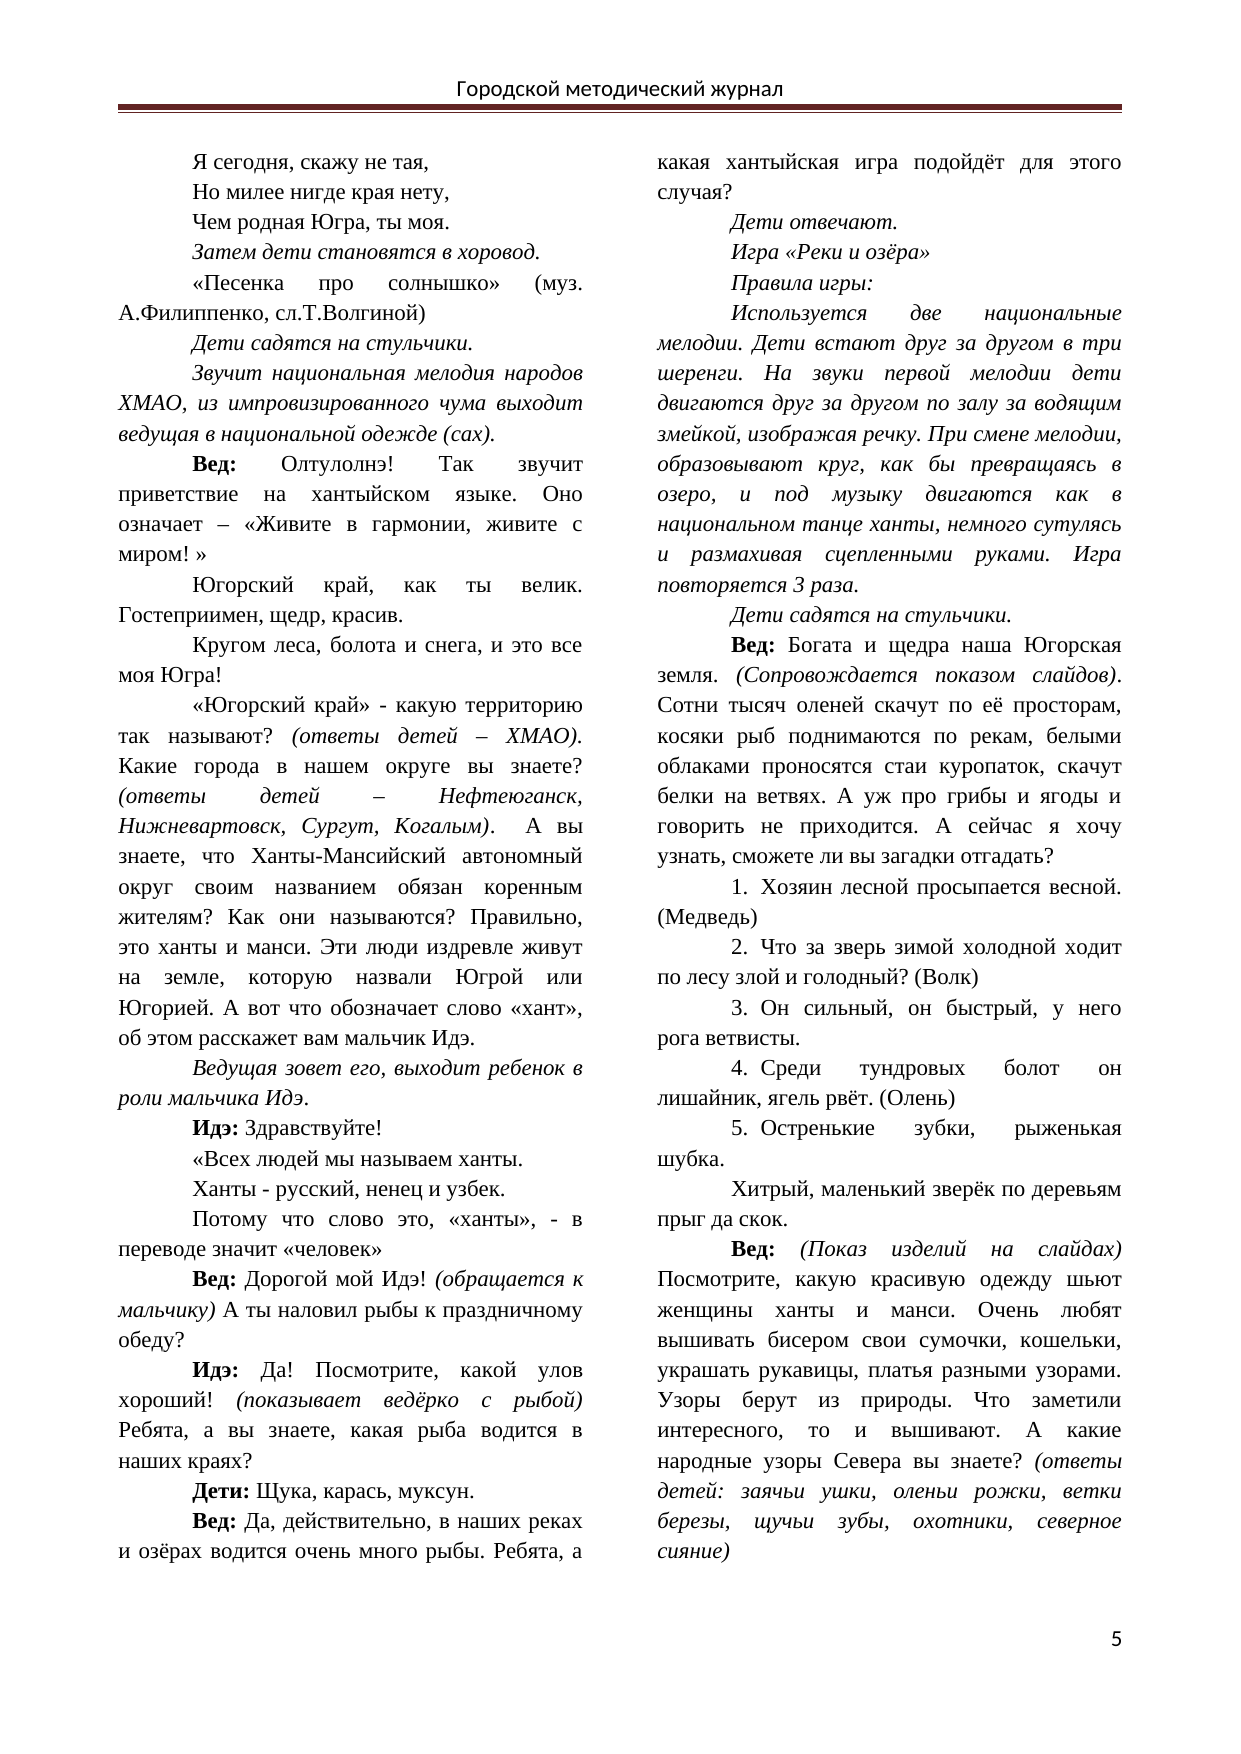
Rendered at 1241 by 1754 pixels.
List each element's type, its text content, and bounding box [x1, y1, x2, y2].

text Используется две национальные мелодии. Дети встают друг за другом в три шеренги. На звуки первой мелодии дети двигаются друг за другом по залу за водящим змейкой, изображая речку. При смене мелодии, образовывают круг, как бы превращаясь в озеро, и под музыку двигаются как в национальном танце ханты, немного сутулясь и размахивая сцепленными руками. Игра повторяется 3 раза. [657, 299, 1122, 597]
text Ведущая зовет его, выходит ребенок в роли мальчика Идэ. [118, 1054, 583, 1111]
text «Всех людей мы называем ханты. [118, 1144, 583, 1171]
text Игра «Реки и озёра» [657, 238, 1122, 265]
text Ханты - русский, ненец и узбек. [118, 1175, 583, 1201]
text Дети отвечают. [657, 208, 1122, 234]
list Хозяин лесной просыпается весной. (Медведь) [657, 873, 1122, 929]
text «Югорский край» - какую территорию так называют? (ответы детей – ХМАО). Какие города в нашем округе вы знаете? (ответы детей – Нефтеюганск, Нижневартовск, Сургут, Когалым). А вы знаете, что Ханты-Мансийский автономный округ своим названием обязан коренным жителям? Как они называются? Правильно, это ханты и манси. Эти люди издревле живут на земле, которую назвали Югрой или Югорией. А вот что обозначает слово «хант», об этом расскажет вам мальчик Идэ. [118, 691, 583, 1050]
text Идэ: Здравствуйте! [118, 1114, 583, 1141]
text Потому что слово это, «ханты», - в переводе значит «человек» [118, 1205, 583, 1262]
list Остренькие зубки, рыженькая шубка. [657, 1114, 1122, 1171]
text Но милее нигде края нету, [118, 178, 583, 204]
text Затем дети становятся в хоровод. [118, 238, 583, 265]
text Вед: Да, действительно, в наших реках и озёрах водится очень много рыбы. Ребята, а какая хантыйская игра подойдёт для этого случая? [657, 148, 1122, 204]
text Дети садятся на стульчики. [118, 329, 583, 355]
text Югорский край, как ты велик. Гостеприимен, щедр, красив. [118, 571, 583, 627]
list Он сильный, он быстрый, у него рога ветвисты. [657, 993, 1122, 1050]
list Что за зверь зимой холодной ходит по лесу злой и голодный? (Волк) [657, 933, 1122, 990]
text Дети: Щука, карась, муксун. [118, 1477, 583, 1503]
text Вед: Олтулолнэ! Так звучит приветствие на хантыйском языке. Оно означает – «Живите в гармонии, живите с миром! » [118, 450, 583, 567]
text Вед: (Показ изделий на слайдах) Посмотрите, какую красивую одежду шьют женщины ханты и манси. Очень любят вышивать бисером свои сумочки, кошельки, украшать рукавицы, платья разными узорами. Узоры берут из природы. Что заметили интересного, то и вышивают. А какие народные узоры Севера вы знаете? (ответы детей: заячьи ушки, оленьи рожки, ветки березы, щучьи зубы, охотники, северное сияние) [657, 1235, 1122, 1564]
text Вед: Да, действительно, в наших реках и озёрах водится очень много рыбы. Ребята, а какая хантыйская игра подойдёт для этого случая? [118, 1507, 583, 1564]
list Среди тундровых болот он лишайник, ягель рвёт. (Олень) [657, 1054, 1122, 1111]
text Вед: Дорогой мой Идэ! (обращается к мальчику) А ты наловил рыбы к праздничному обеду? [118, 1265, 583, 1352]
text Вед: Богата и щедра наша Югорская земля. (Сопровождается показом слайдов). Сотни тысяч оленей скачут по её просторам, косяки рыб поднимаются по рекам, белыми облаками проносятся стаи куропаток, скачут белки на ветвях. А уж про грибы и ягоды и говорить не приходится. А сейчас я хочу узнать, сможете ли вы загадки отгадать? [657, 631, 1122, 869]
text «Песенка про солнышко» (муз. А.Филиппенко, сл.Т.Волгиной) [118, 268, 583, 325]
text Звучит национальная мелодия народов ХМАО, из импровизированного чума выходит ведущая в национальной одежде (сах). [118, 359, 583, 446]
text Чем родная Югра, ты моя. [118, 208, 583, 234]
text Идэ: Да! Посмотрите, какой улов хороший! (показывает ведёрко с рыбой) Ребята, а вы знаете, какая рыба водится в наших краях? [118, 1356, 583, 1473]
text Хитрый, маленький зверёк по деревьям прыг да скок. [657, 1175, 1122, 1231]
text Правила игры: [657, 268, 1122, 295]
text Я сегодня, скажу не тая, [118, 148, 583, 174]
text Кругом леса, болота и снега, и это все моя Югра! [118, 631, 583, 688]
text Дети садятся на стульчики. [657, 601, 1122, 627]
